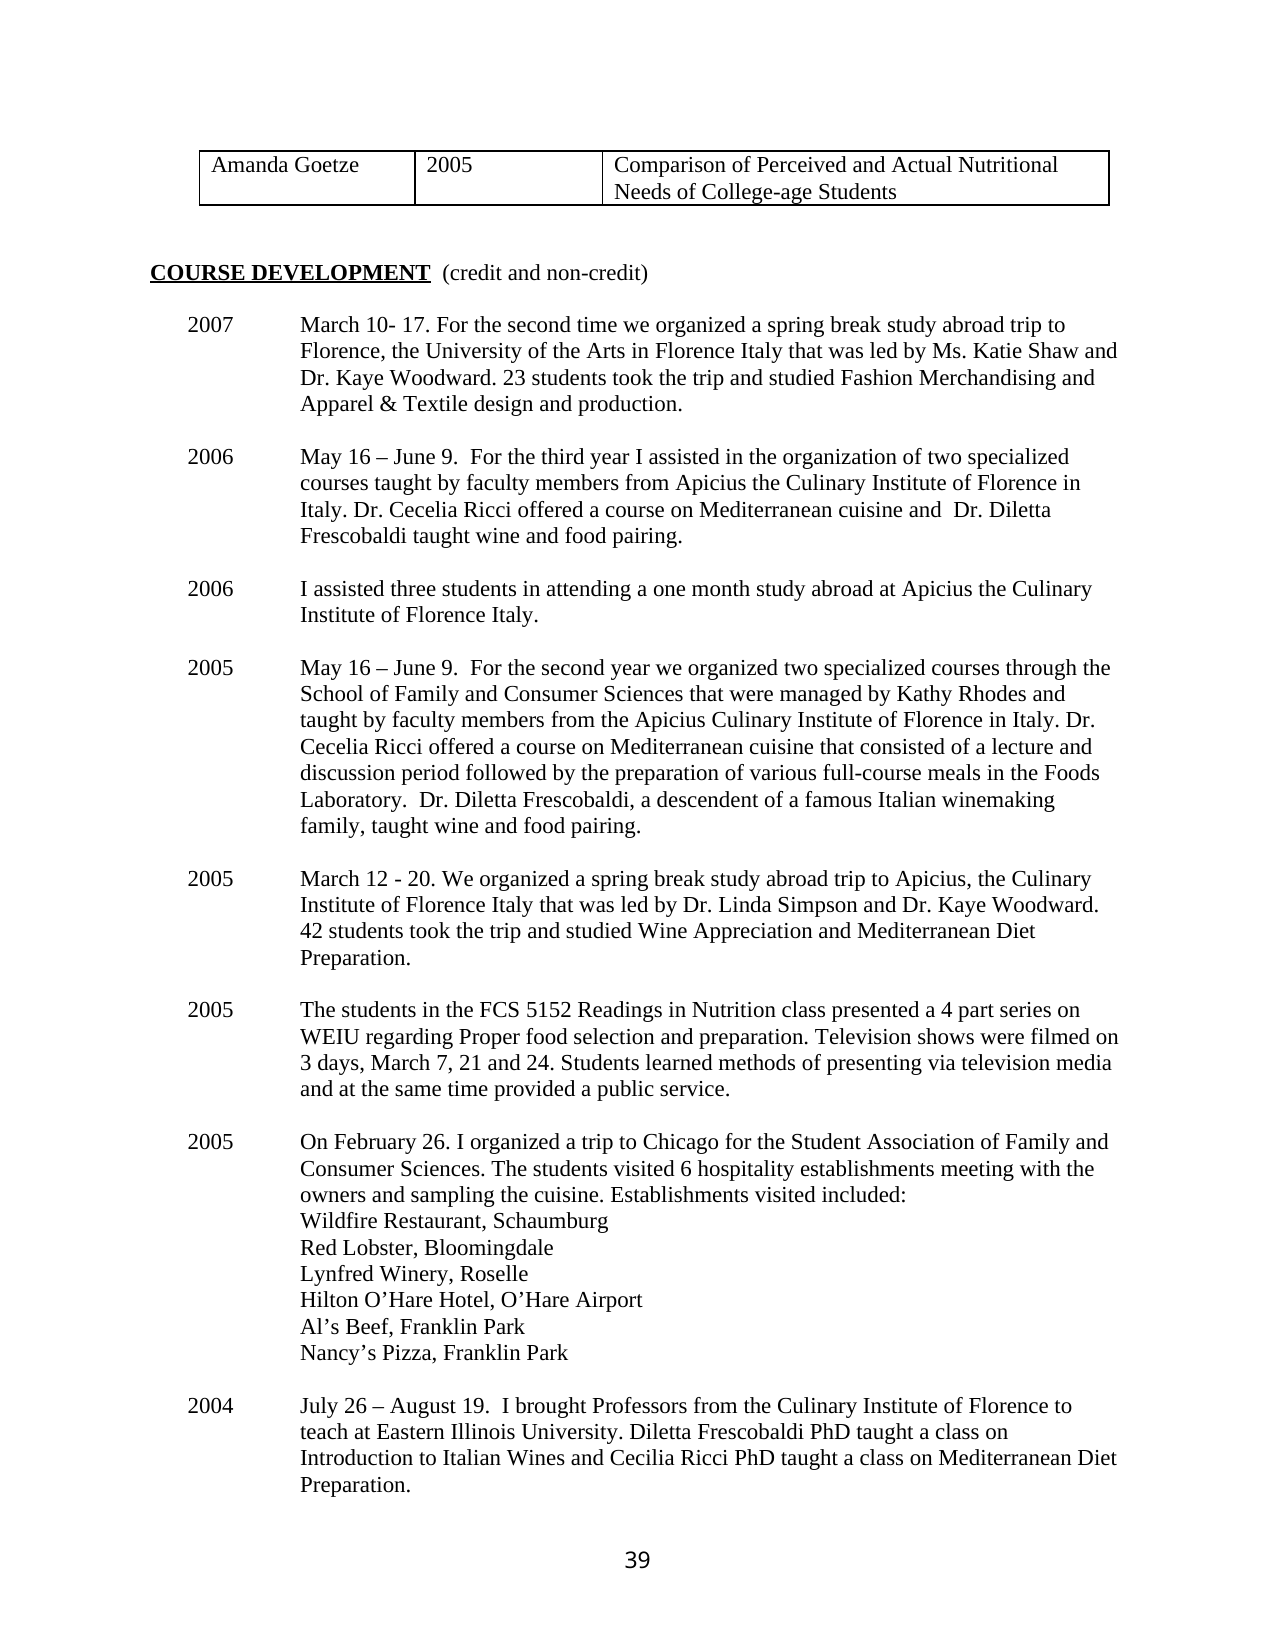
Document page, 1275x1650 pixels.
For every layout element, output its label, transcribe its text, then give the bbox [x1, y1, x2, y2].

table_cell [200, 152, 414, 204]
text 2007 March 10- 17. For the second time we organized a spring break study abroad trip to Florence, the University of the Arts in Florence Italy that was led by Ms. Katie Shaw and Dr. Kaye Woodward. 23 students took the trip and studied Fashion Merchandising and Apparel & Textile design and production. [187, 311, 1125, 417]
text 2005 On February 26. I organized a trip to for the Student Association of Family and Consumer Sciences. The students visited 6 hospitality establishments meeting with the owners and sampling the cuisine. Establishments visited included: [187, 1128, 1125, 1207]
text ’s Pizza, [187, 1339, 1125, 1365]
text 2005 March 12 - 20. We organized a spring break study abroad trip to Apicius, the Culinary Institute of Florence Italy that was led by Dr. Linda Simpson and Dr. Kaye Woodward. 42 students took the trip and studied Wine Appreciation and Mediterranean Diet Preparation. [187, 865, 1125, 970]
text Al’s Beef, [187, 1313, 1125, 1339]
text Wildfire Restaurant, [225, 1207, 1125, 1234]
text COURSE DEVELOPMENT (credit and non-credit) [150, 258, 1125, 285]
text 2006 May 16 – June 9. For the third year I assisted in the organization of two specialized courses taught by faculty members from Apicius the Culinary Institute of Florence in . Dr. Cecelia Ricci offered a course on Mediterranean cuisine and Dr. Diletta Frescobaldi taught wine and food pairing. [187, 443, 1125, 548]
text Hilton O’Hare Hotel, O’Hare Airport [150, 1286, 1125, 1313]
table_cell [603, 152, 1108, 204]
text Red Lobster, Bloomingdale [150, 1234, 1125, 1260]
text 2005 May 16 – June 9. For the second year we organized two specialized courses through the of and Consumer Sciences that were managed by Kathy Rhodes and taught by faculty members from the Apicius Culinary Institute of Florence in . Dr. Cecelia Ricci offered a course on Mediterranean cuisine that consisted of a lecture and discussion period followed by the preparation of various full-course meals in the Foods Laboratory. Dr. Diletta Frescobaldi, a descendent of a famous Italian winemaking family, taught wine and food pairing. [187, 654, 1125, 838]
text 2004 July 26 – August 19. I brought Professors from the Culinary Institute of Florence to teach at . Diletta Frescobaldi PhD taught a class on Introduction to Italian Wines and Cecilia Ricci PhD taught a class on Mediterranean Diet Preparation. [187, 1392, 1125, 1497]
text 2005 The students in the FCS 5152 in Nutrition class presented a 4 part series on WEIU regarding Proper food selection and preparation. Television shows were filmed on 3 days, March 7, 21 and 24. Students learned methods of presenting via television media and at the same time provided a public service. [187, 996, 1125, 1102]
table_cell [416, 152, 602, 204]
text 2006 I assisted three students in attending a one month study abroad at Apicius the Culinary Institute of Florence Italy. [187, 575, 1125, 627]
text Lynfred Winery, [225, 1260, 1125, 1286]
